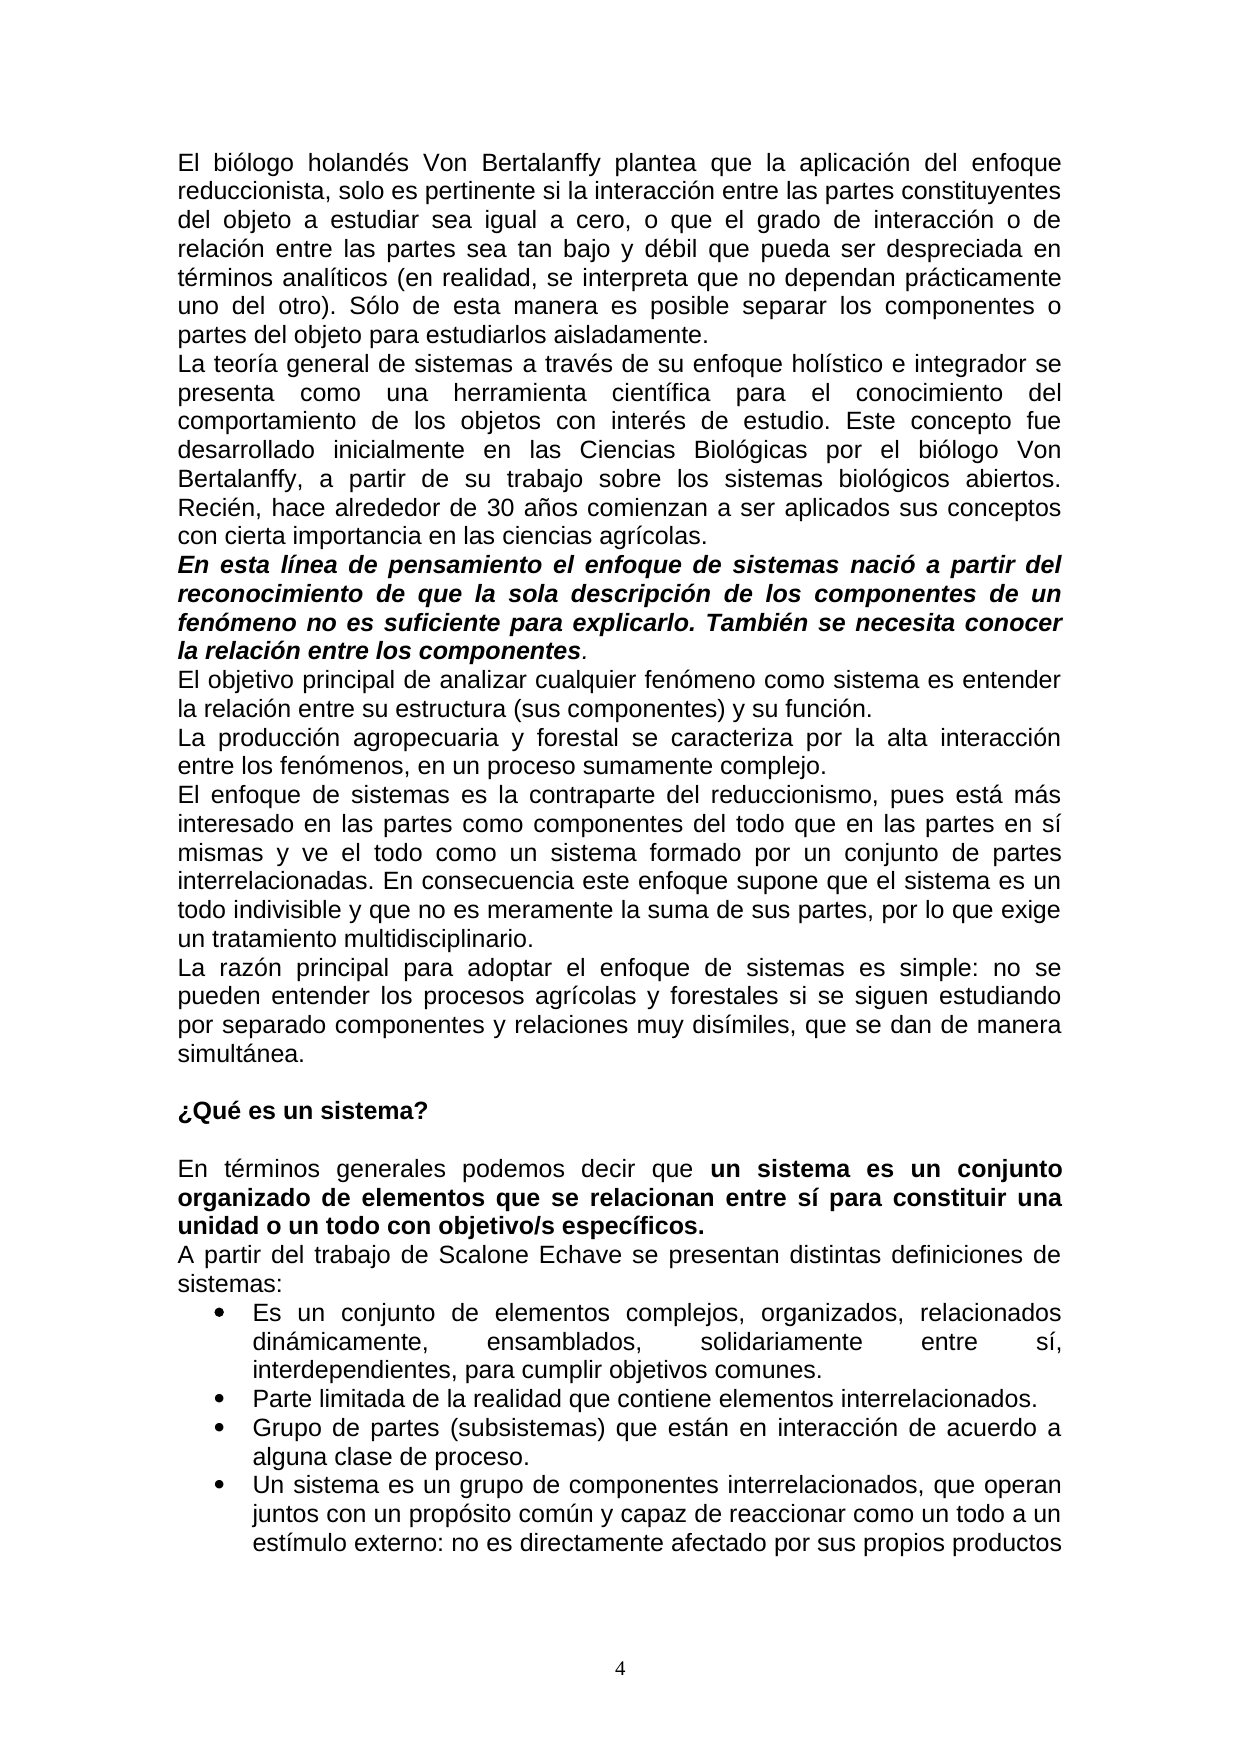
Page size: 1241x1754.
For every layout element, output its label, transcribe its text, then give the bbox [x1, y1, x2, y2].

text En términos generales podemos decir que un sistema es un conjunto organizado de elementos que se relacionan entre sí para constituir una unidad o un todo con objetivo/s específicos. [177, 1154, 1063, 1240]
list Es un conjunto de elementos complejos, organizados, relacionados dinámicamente, ensamblados, solidariamente entre sí, interdependientes, para cumplir objetivos comunes. [215, 1298, 1063, 1384]
text ¿Qué es un sistema? [177, 1096, 1063, 1125]
text A partir del trabajo de Scalone Echave se presentan distintas definiciones de sistemas: [177, 1240, 1063, 1298]
text La razón principal para adoptar el enfoque de sistemas es simple: no se pueden entender los procesos agrícolas y forestales si se siguen estudiando por separado componentes y relaciones muy disímiles, que se dan de manera simultánea. [177, 953, 1063, 1068]
text En esta línea de pensamiento el enfoque de sistemas nació a partir del reconocimiento de que la sola descripción de los componentes de un fenómeno no es suficiente para explicarlo. También se necesita conocer la relación entre los componentes. [177, 550, 1063, 665]
text El objetivo principal de analizar cualquier fenómeno como sistema es entender la relación entre su estructura (sus componentes) y su función. [177, 665, 1063, 723]
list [215, 1470, 1063, 1557]
text La teoría general de sistemas a través de su enfoque holístico e integrador se presenta como una herramienta científica para el conocimiento del comportamiento de los objetos con interés de estudio. Este concepto fue desarrollado inicialmente en las Ciencias Biológicas por el biólogo Von Bertalanffy, a partir de su trabajo sobre los sistemas biológicos abiertos. Recién, hace alrededor de 30 años comienzan a ser aplicados sus conceptos con cierta importancia en las ciencias agrícolas. [177, 349, 1063, 550]
list Parte limitada de la realidad que contiene elementos interrelacionados. [215, 1384, 1063, 1413]
text El biólogo holandés Von Bertalanffy plantea que la aplicación del enfoque reduccionista, solo es pertinente si la interacción entre las partes constituyentes del objeto a estudiar sea igual a cero, o que el grado de interacción o de relación entre las partes sea tan bajo y débil que pueda ser despreciada en términos analíticos (en realidad, se interpreta que no dependan prácticamente uno del otro). Sólo de esta manera es posible separar los componentes o partes del objeto para estudiarlos aisladamente. [177, 148, 1063, 349]
text La producción agropecuaria y forestal se caracteriza por la alta interacción entre los fenómenos, en un proceso sumamente complejo. [177, 723, 1063, 780]
text El enfoque de sistemas es la contraparte del reduccionismo, pues está más interesado en las partes como componentes del todo que en las partes en sí mismas y ve el todo como un sistema formado por un conjunto de partes interrelacionadas. En consecuencia este enfoque supone que el sistema es un todo indivisible y que no es meramente la suma de sus partes, por lo que exige un tratamiento multidisciplinario. [177, 780, 1063, 953]
list Grupo de partes (subsistemas) que están en interacción de acuerdo a alguna clase de proceso. [215, 1413, 1063, 1470]
